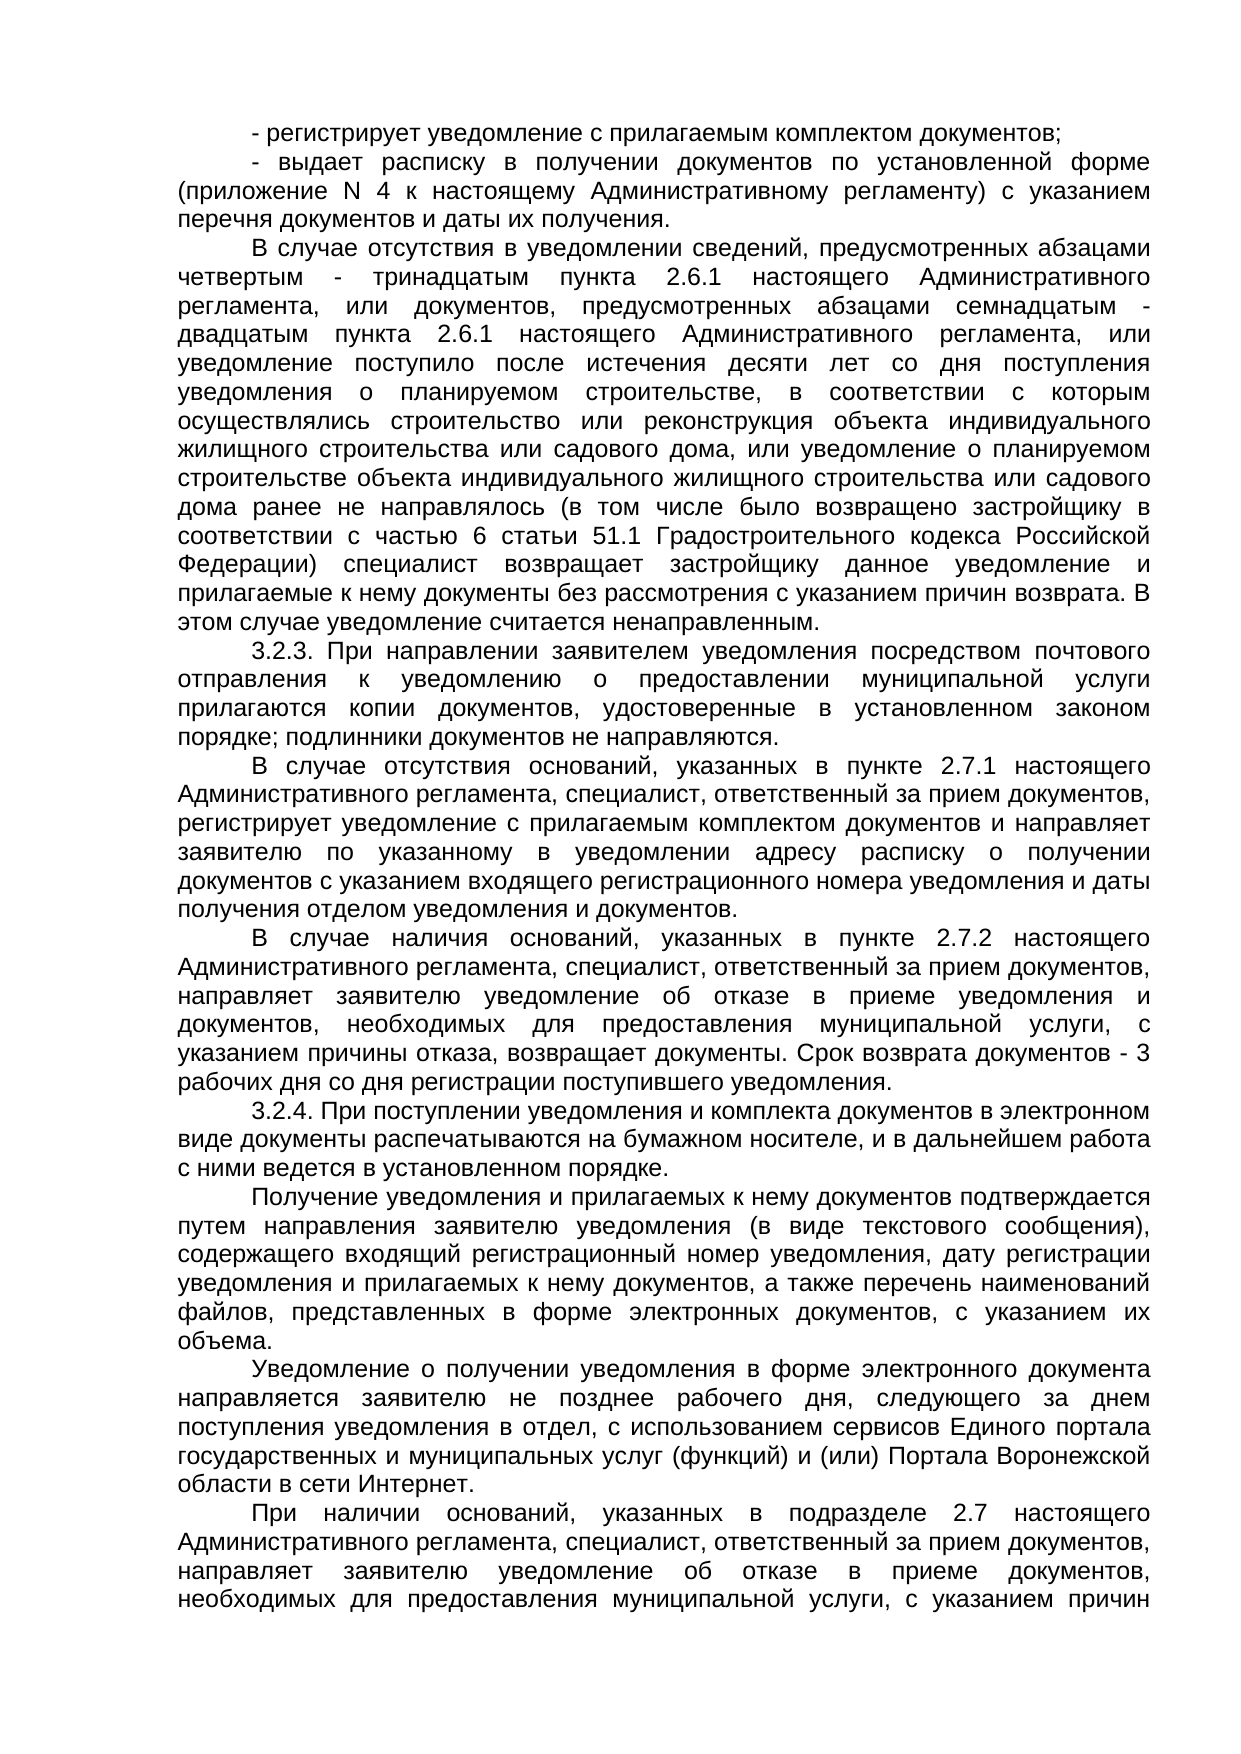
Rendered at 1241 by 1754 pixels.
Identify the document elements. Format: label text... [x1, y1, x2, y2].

text Получение уведомления и прилагаемых к нему документов подтверждается путем направления заявителю уведомления (в виде текстового сообщения), содержащего входящий регистрационный номер уведомления, дату регистрации уведомления и прилагаемых к нему документов, а также перечень наименований файлов, представленных в форме электронных документов, с указанием их объема. [177, 1182, 1152, 1354]
text В случае отсутствия в уведомлении сведений, предусмотренных абзацами четвертым - тринадцатым пункта 2.6.1 настоящего Административного регламента, или документов, предусмотренных абзацами семнадцатым - двадцатым пункта 2.6.1 настоящего Административного регламента, или уведомление поступило после истечения десяти лет со дня поступления уведомления о планируемом строительстве, в соответствии с которым осуществлялись строительство или реконструкция объекта индивидуального жилищного строительства или садового дома, или уведомление о планируемом строительстве объекта индивидуального жилищного строительства или садового дома ранее не направлялось (в том числе было возвращено застройщику в соответствии с частью 6 статьи 51.1 Градостроительного кодекса Российской Федерации) специалист возвращает застройщику данное уведомление и прилагаемые к нему документы без рассмотрения с указанием причин возврата. В этом случае уведомление считается ненаправленным. [177, 233, 1152, 636]
text 3.2.4. При поступлении уведомления и комплекта документов в электронном виде документы распечатываются на бумажном носителе, и в дальнейшем работа с ними ведется в установленном порядке. [177, 1096, 1152, 1182]
text В случае наличия оснований, указанных в пункте 2.7.2 настоящего Административного регламента, специалист, ответственный за прием документов, направляет заявителю уведомление об отказе в приеме уведомления и документов, необходимых для предоставления муниципальной услуги, с указанием причины отказа, возвращает документы. Срок возврата документов - 3 рабочих дня со дня регистрации поступившего уведомления. [177, 923, 1152, 1096]
text Уведомление о получении уведомления в форме электронного документа направляется заявителю не позднее рабочего дня, следующего за днем поступления уведомления в отдел, с использованием сервисов Единого портала государственных и муниципальных услуг (функций) и (или) Портала Воронежской области в сети Интернет. [177, 1354, 1152, 1498]
text - выдает расписку в получении документов по установленной форме (приложение N 4 к настоящему Административному регламенту) с указанием перечня документов и даты их получения. [177, 147, 1152, 233]
text - регистрирует уведомление с прилагаемым комплектом документов; [177, 118, 1152, 147]
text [177, 1498, 1152, 1613]
text 3.2.3. При направлении заявителем уведомления посредством почтового отправления к уведомлению о предоставлении муниципальной услуги прилагаются копии документов, удостоверенные в установленном законом порядке; подлинники документов не направляются. [177, 636, 1152, 751]
text В случае отсутствия оснований, указанных в пункте 2.7.1 настоящего Административного регламента, специалист, ответственный за прием документов, регистрирует уведомление с прилагаемым комплектом документов и направляет заявителю по указанному в уведомлении адресу расписку о получении документов с указанием входящего регистрационного номера уведомления и даты получения отделом уведомления и документов. [177, 751, 1152, 923]
